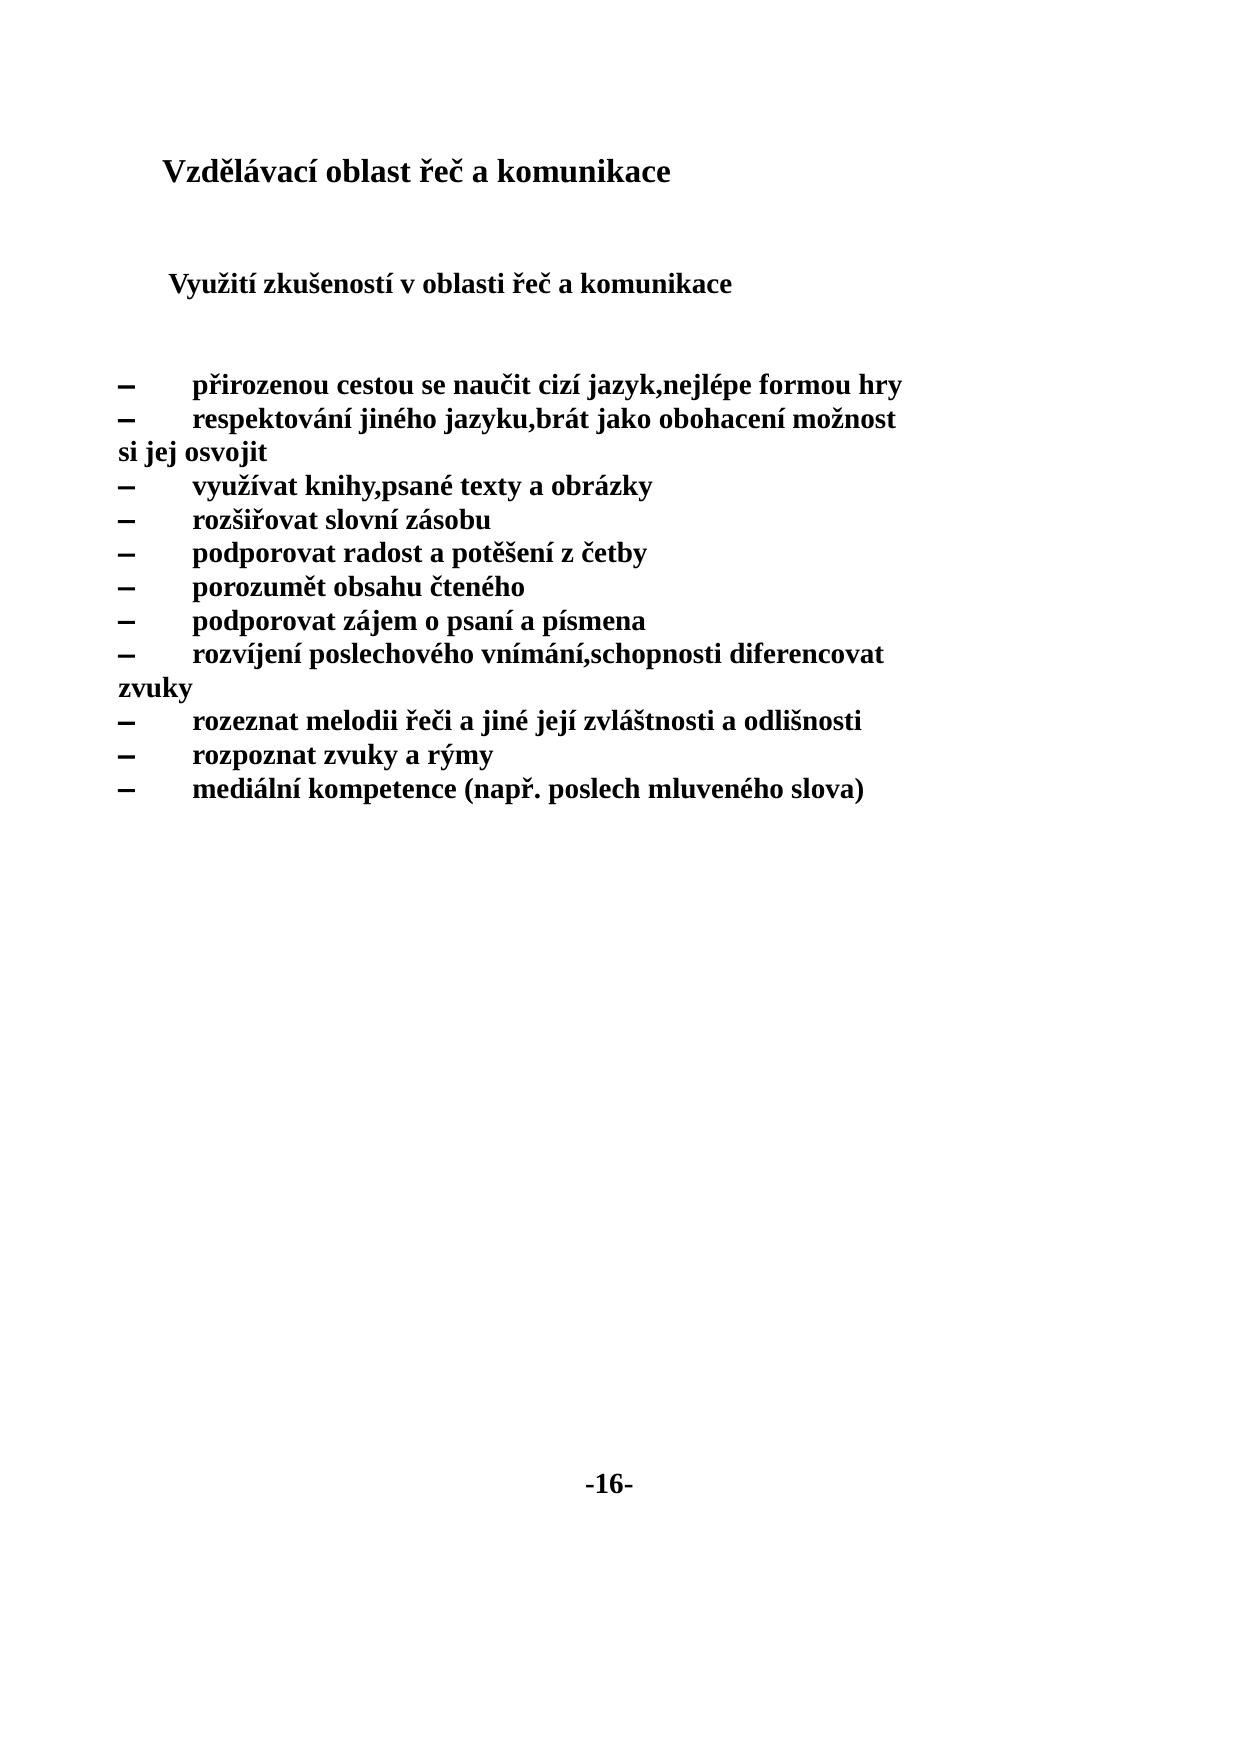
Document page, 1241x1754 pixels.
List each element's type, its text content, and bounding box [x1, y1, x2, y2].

text -16- [118, 1466, 1122, 1499]
list rozeznat melodii řeči a jiné její zvláštnosti a odlišnosti [118, 703, 1122, 737]
list porozumět obsahu čteného [118, 569, 1122, 603]
list rozšiřovat slovní zásobu [118, 502, 1122, 535]
text si jej osvojit [118, 434, 1122, 468]
text Využití zkušeností v oblasti řeč a komunikace [118, 267, 1122, 300]
list rozvíjení poslechového vnímání,schopnosti diferencovat [118, 636, 1122, 670]
list přirozenou cestou se naučit cizí jazyk,nejlépe formou hry [118, 367, 1122, 401]
list rozpoznat zvuky a rýmy [118, 737, 1122, 771]
list respektování jiného jazyku,brát jako obohacení možnost [118, 401, 1122, 434]
list využívat knihy,psané texty a obrázky [118, 468, 1122, 502]
list podporovat radost a potěšení z četby [118, 535, 1122, 569]
text zvuky [118, 670, 1122, 703]
list podporovat zájem o psaní a písmena [118, 603, 1122, 636]
list mediální kompetence (např. poslech mluveného slova) [118, 771, 1122, 804]
text Vzdělávací oblast řeč a komunikace [118, 152, 1122, 190]
